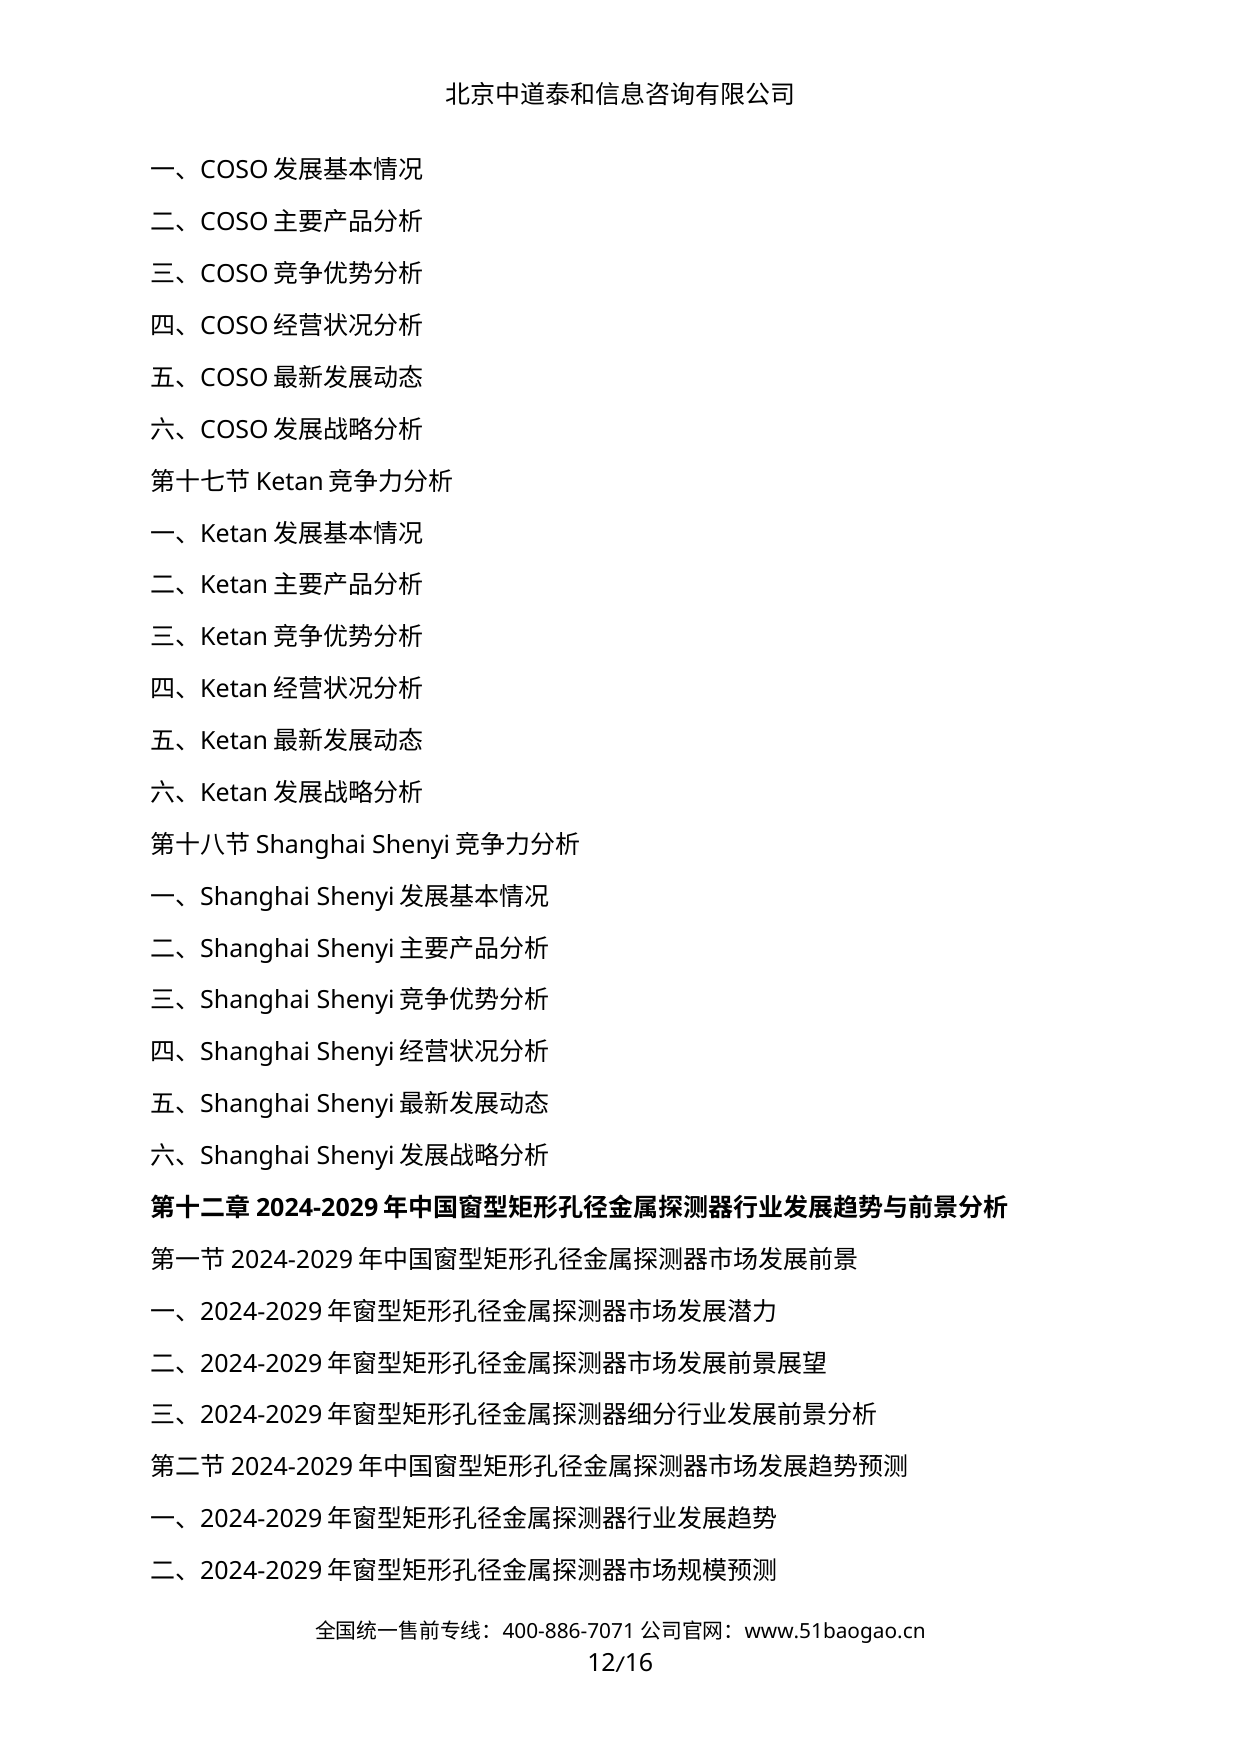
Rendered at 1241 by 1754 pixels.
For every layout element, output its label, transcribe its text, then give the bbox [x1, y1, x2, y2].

text 六、COSO发展战略分析 [150, 409, 1090, 446]
text 二、Ketan主要产品分析 [150, 565, 1090, 601]
text 三、Ketan竞争优势分析 [150, 617, 1090, 653]
text 三、Shanghai Shenyi竞争优势分析 [150, 980, 1090, 1016]
text 四、Shanghai Shenyi经营状况分析 [150, 1032, 1090, 1068]
text 一、2024-2029年窗型矩形孔径金属探测器市场发展潜力 [150, 1291, 1090, 1327]
text 第二节 2024-2029年中国窗型矩形孔径金属探测器市场发展趋势预测 [150, 1447, 1090, 1483]
text 第十二章 2024-2029年中国窗型矩形孔径金属探测器行业发展趋势与前景分析 [150, 1187, 1090, 1224]
text 第一节 2024-2029年中国窗型矩形孔径金属探测器市场发展前景 [150, 1239, 1090, 1276]
text 二、COSO主要产品分析 [150, 202, 1090, 238]
text 四、COSO经营状况分析 [150, 306, 1090, 342]
text 一、COSO发展基本情况 [150, 150, 1090, 186]
text 五、Ketan最新发展动态 [150, 721, 1090, 757]
text 二、Shanghai Shenyi主要产品分析 [150, 928, 1090, 964]
text 六、Shanghai Shenyi发展战略分析 [150, 1136, 1090, 1172]
text 一、2024-2029年窗型矩形孔径金属探测器行业发展趋势 [150, 1499, 1090, 1535]
text 第十七节 Ketan竞争力分析 [150, 461, 1090, 497]
text 一、Shanghai Shenyi发展基本情况 [150, 876, 1090, 912]
text 第十八节 Shanghai Shenyi竞争力分析 [150, 824, 1090, 861]
text 三、2024-2029年窗型矩形孔径金属探测器细分行业发展前景分析 [150, 1395, 1090, 1431]
text 六、Ketan发展战略分析 [150, 772, 1090, 809]
text 二、2024-2029年窗型矩形孔径金属探测器市场发展前景展望 [150, 1343, 1090, 1379]
text 五、COSO最新发展动态 [150, 357, 1090, 394]
text 五、Shanghai Shenyi最新发展动态 [150, 1084, 1090, 1120]
text 三、COSO竞争优势分析 [150, 254, 1090, 290]
text 一、Ketan发展基本情况 [150, 513, 1090, 549]
text 二、2024-2029年窗型矩形孔径金属探测器市场规模预测 [150, 1551, 1090, 1587]
text 四、Ketan经营状况分析 [150, 669, 1090, 705]
